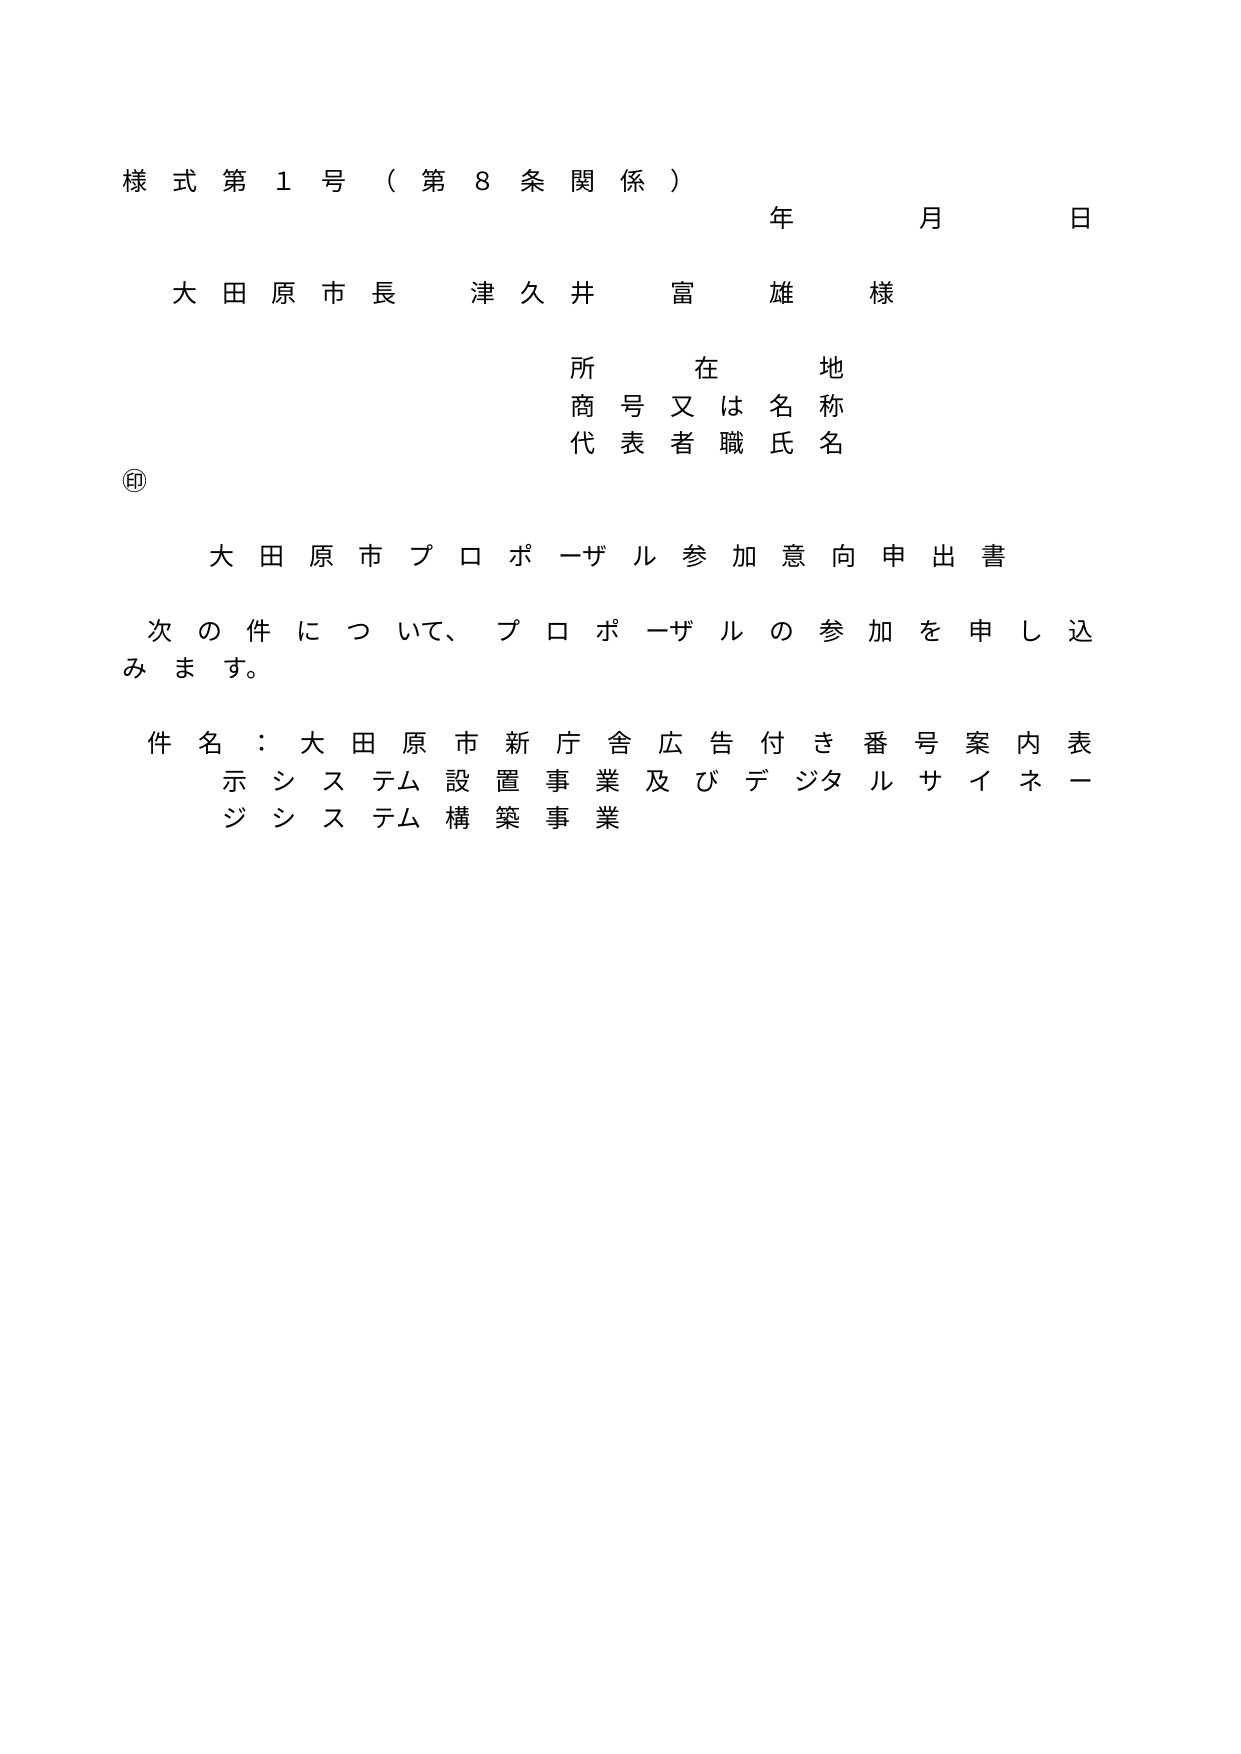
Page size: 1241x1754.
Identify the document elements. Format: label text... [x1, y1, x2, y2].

text 件名：大田原市新庁舎広告付き番号案内表示システム設置事業及びデジタルサイネージシステム構築事業 [138, 723, 1118, 836]
text 次の件について、プロポーザルの参加を申し込みます。 [122, 611, 1118, 686]
text 大田原市長 津久井 富 雄 様 [122, 273, 1118, 311]
text 所 在 地 [122, 348, 1118, 386]
text 代表者職氏名 ㊞ [122, 423, 1118, 498]
text 年 月 日 [147, 198, 1118, 236]
text 商号又は名称 [122, 386, 1118, 423]
text 様式第１号（第８条関係） [122, 161, 1118, 198]
text 大田原市プロポーザル参加意向申出書 [122, 536, 1118, 573]
